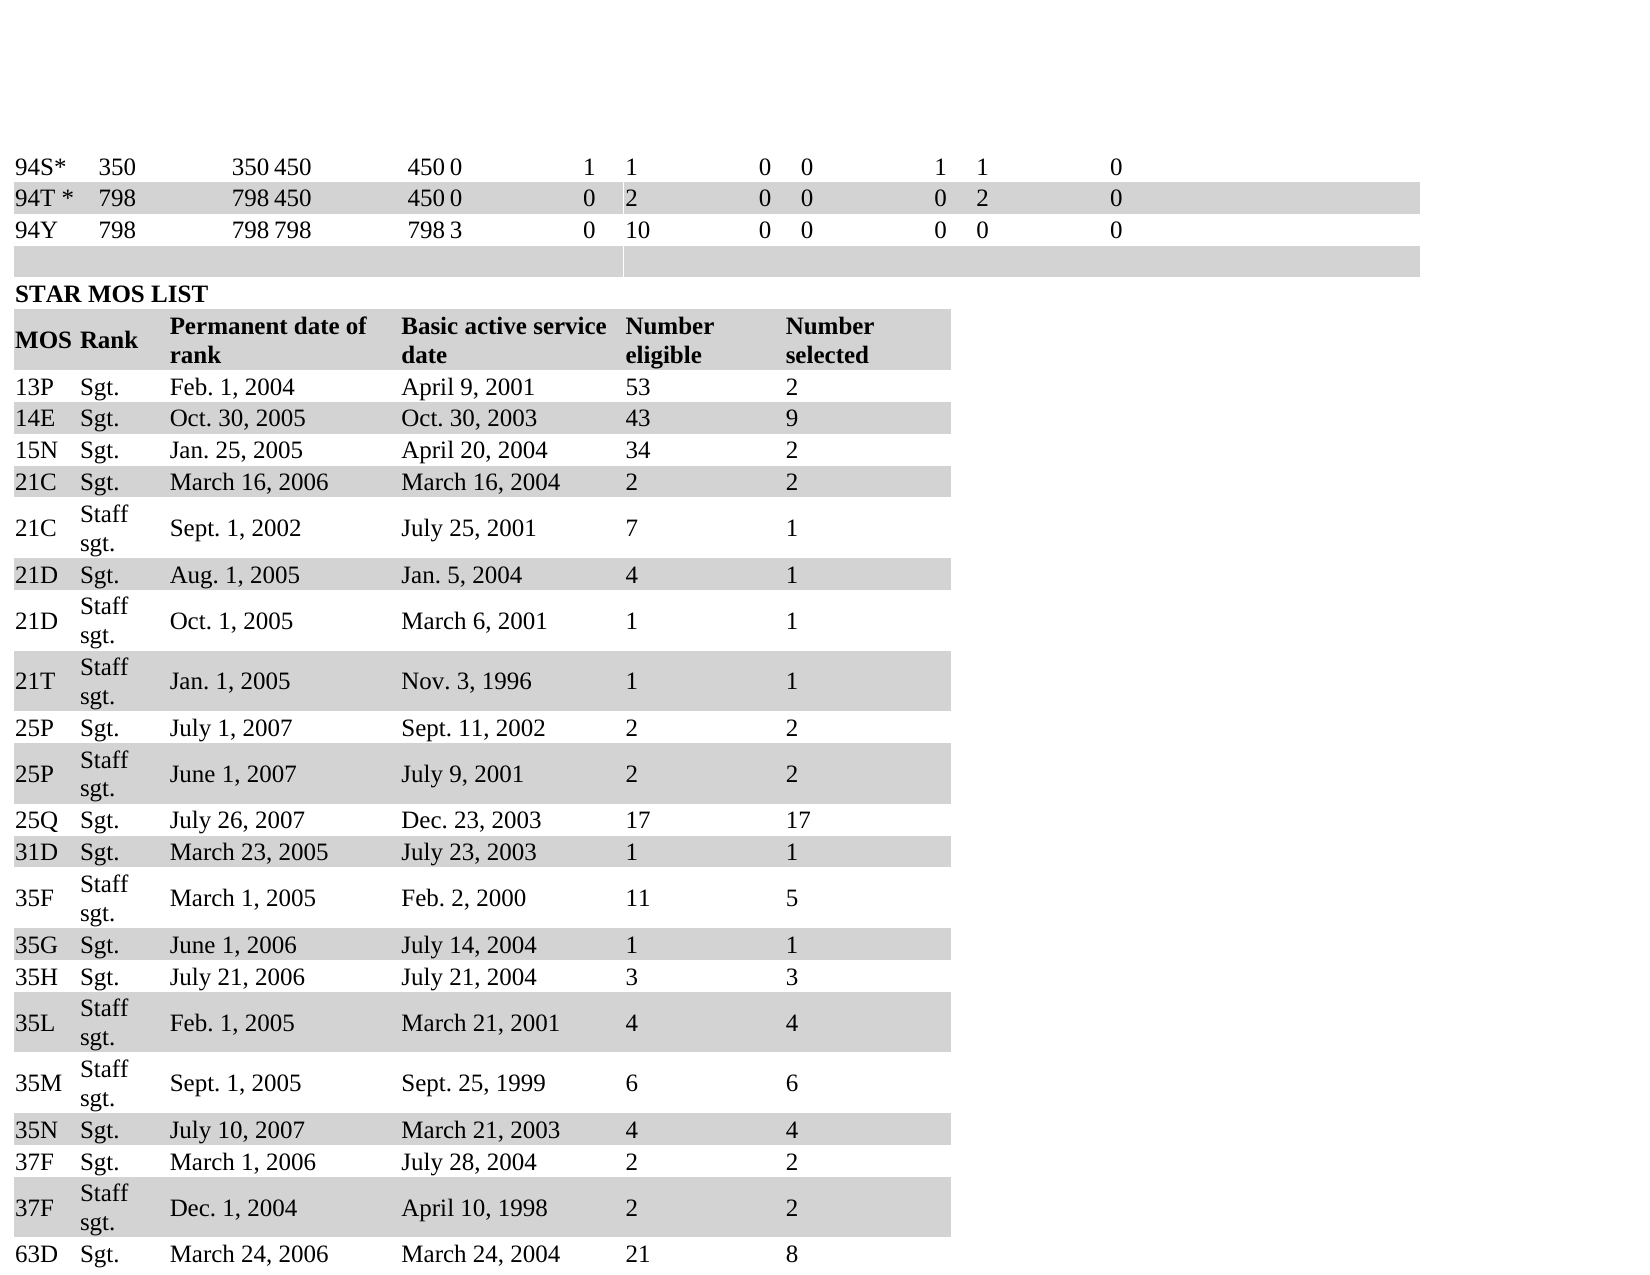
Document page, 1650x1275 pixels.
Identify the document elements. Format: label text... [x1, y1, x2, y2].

table_cell 0 [448, 182, 581, 214]
table_cell 2 [784, 466, 951, 497]
table_cell Staff sgt. [78, 992, 168, 1052]
table_cell 8 [784, 1238, 951, 1269]
table_cell 0 [581, 182, 623, 214]
table_cell 0 [581, 214, 623, 246]
table_cell Feb. 1, 2004 [168, 370, 400, 402]
table_cell July 21, 2004 [400, 960, 624, 992]
table_cell 21C [14, 497, 78, 558]
table_cell 25P [14, 711, 78, 743]
table_cell March 1, 2006 [168, 1145, 400, 1177]
table_cell [933, 246, 975, 277]
table_cell 21C [14, 466, 78, 497]
table_cell 3 [448, 214, 581, 246]
table_cell 0 [975, 214, 1108, 246]
table_cell 1 [784, 497, 951, 558]
table_cell Jan. 1, 2005 [168, 651, 400, 711]
table_cell [230, 246, 272, 277]
table_cell July 14, 2004 [400, 928, 624, 960]
table_cell March 16, 2006 [168, 466, 400, 497]
table_cell [14, 246, 97, 277]
table_cell Oct. 1, 2005 [168, 590, 400, 651]
table_cell 11 [624, 868, 784, 928]
table_cell 6 [784, 1053, 951, 1113]
table_cell 13P [14, 370, 78, 402]
table_cell 63D [14, 1238, 78, 1269]
table_cell [97, 246, 230, 277]
table_cell 350 [97, 150, 230, 182]
table_cell March 21, 2003 [400, 1113, 624, 1145]
table_cell Jan. 5, 2004 [400, 558, 624, 590]
table_cell July 10, 2007 [168, 1113, 400, 1145]
table_cell Permanent date of rank [168, 309, 400, 370]
table_cell 2 [784, 370, 951, 402]
table_cell 21 [624, 1238, 784, 1269]
table_cell Sgt. [78, 466, 168, 497]
table_cell April 9, 2001 [400, 370, 624, 402]
table_cell 2 [784, 743, 951, 804]
table_cell 4 [624, 992, 784, 1052]
table_cell [581, 246, 623, 277]
table_cell 0 [1108, 182, 1420, 214]
table_cell 0 [799, 182, 933, 214]
table_cell Dec. 23, 2003 [400, 804, 624, 836]
table_cell 0 [757, 182, 799, 214]
table_cell Sgt. [78, 558, 168, 590]
table_cell [975, 246, 1108, 277]
table_cell 1 [784, 836, 951, 867]
table_cell Staff sgt. [78, 590, 168, 651]
table_cell Feb. 2, 2000 [400, 868, 624, 928]
table_cell June 1, 2006 [168, 928, 400, 960]
table_cell 34 [624, 434, 784, 466]
table_cell [406, 246, 448, 277]
table_cell Nov. 3, 1996 [400, 651, 624, 711]
table_cell Staff sgt. [78, 651, 168, 711]
table_cell 0 [1108, 150, 1420, 182]
table_cell 798 [272, 214, 406, 246]
table_cell 2 [784, 434, 951, 466]
table_cell Basic active service date [400, 309, 624, 370]
table_cell 2 [784, 1177, 951, 1237]
table_cell 350 [230, 150, 272, 182]
table_cell Oct. 30, 2005 [168, 402, 400, 434]
table_cell 0 [933, 214, 975, 246]
table_cell April 10, 1998 [400, 1177, 624, 1237]
table_cell 1 [784, 928, 951, 960]
table_cell July 26, 2007 [168, 804, 400, 836]
table_cell Sgt. [78, 1113, 168, 1145]
table_cell Feb. 1, 2005 [168, 992, 400, 1052]
table_cell Staff sgt. [78, 868, 168, 928]
table_cell [272, 246, 406, 277]
table_cell MOS [14, 309, 78, 370]
table_cell 4 [784, 1113, 951, 1145]
table_cell 4 [624, 1113, 784, 1145]
table_cell 2 [624, 182, 757, 214]
table_cell March 23, 2005 [168, 836, 400, 867]
table_cell Number selected [784, 309, 951, 370]
table_cell 2 [784, 1145, 951, 1177]
table_cell Number eligible [624, 309, 784, 370]
table_cell 3 [784, 960, 951, 992]
table_cell Staff sgt. [78, 1053, 168, 1113]
table_cell 2 [624, 743, 784, 804]
table_cell 17 [624, 804, 784, 836]
table_cell Sgt. [78, 711, 168, 743]
table_cell 798 [230, 182, 272, 214]
table_cell 94T * [14, 182, 97, 214]
table_cell 53 [624, 370, 784, 402]
table_cell 0 [933, 182, 975, 214]
table_cell 6 [624, 1053, 784, 1113]
table_cell 14E [14, 402, 78, 434]
table_cell 0 [757, 214, 799, 246]
table_cell Sgt. [78, 804, 168, 836]
table_cell Staff sgt. [78, 497, 168, 558]
table_cell 25Q [14, 804, 78, 836]
table_cell March 16, 2004 [400, 466, 624, 497]
table_cell 3 [624, 960, 784, 992]
table_cell 0 [799, 214, 933, 246]
table_cell July 21, 2006 [168, 960, 400, 992]
table_cell 10 [624, 214, 757, 246]
table_cell 2 [975, 182, 1108, 214]
table_cell 35L [14, 992, 78, 1052]
table_cell 2 [624, 1145, 784, 1177]
table_header STAR MOS LIST [14, 277, 951, 309]
table_cell 1 [581, 150, 623, 182]
table_cell Sgt. [78, 836, 168, 867]
table_cell July 9, 2001 [400, 743, 624, 804]
table_cell 35H [14, 960, 78, 992]
table_cell 798 [230, 214, 272, 246]
table_cell 43 [624, 402, 784, 434]
table_cell 5 [784, 868, 951, 928]
table_cell 2 [624, 711, 784, 743]
table_cell 4 [624, 558, 784, 590]
table_cell Staff sgt. [78, 743, 168, 804]
table_cell 0 [448, 150, 581, 182]
table_cell 1 [784, 590, 951, 651]
table_cell 2 [624, 1177, 784, 1237]
table_cell Staff sgt. [78, 1177, 168, 1237]
table_cell 4 [784, 992, 951, 1052]
table_cell 2 [784, 711, 951, 743]
table_cell 21D [14, 558, 78, 590]
table_cell Sgt. [78, 1238, 168, 1269]
table_cell 0 [1108, 214, 1420, 246]
table_cell 1 [624, 836, 784, 867]
table_cell 450 [406, 150, 448, 182]
table_cell 798 [97, 214, 230, 246]
table_cell 94Y [14, 214, 97, 246]
table_cell [1108, 246, 1420, 277]
table_cell March 1, 2005 [168, 868, 400, 928]
table_cell 1 [933, 150, 975, 182]
table_cell 798 [406, 214, 448, 246]
table_cell Sgt. [78, 370, 168, 402]
table_cell 1 [624, 651, 784, 711]
table_cell March 21, 2001 [400, 992, 624, 1052]
table_cell July 28, 2004 [400, 1145, 624, 1177]
table_cell 0 [757, 150, 799, 182]
table_cell July 25, 2001 [400, 497, 624, 558]
table_cell 94S* [14, 150, 97, 182]
table_cell 0 [799, 150, 933, 182]
table_cell [448, 246, 581, 277]
table_cell 35N [14, 1113, 78, 1145]
table_cell [799, 246, 933, 277]
table_cell 31D [14, 836, 78, 867]
table_cell 1 [624, 150, 757, 182]
table_cell Rank [78, 309, 168, 370]
table_cell March 24, 2004 [400, 1238, 624, 1269]
table_cell Sept. 1, 2002 [168, 497, 400, 558]
table_cell [624, 246, 757, 277]
table_cell 1 [624, 928, 784, 960]
table_cell 15N [14, 434, 78, 466]
table_cell 450 [272, 182, 406, 214]
table_cell [757, 246, 799, 277]
table_cell 450 [272, 150, 406, 182]
table_cell Oct. 30, 2003 [400, 402, 624, 434]
table_cell Aug. 1, 2005 [168, 558, 400, 590]
table_cell 798 [97, 182, 230, 214]
table_cell 7 [624, 497, 784, 558]
table_cell Sept. 1, 2005 [168, 1053, 400, 1113]
table_cell 17 [784, 804, 951, 836]
table_cell 35M [14, 1053, 78, 1113]
table_cell 1 [784, 651, 951, 711]
table_cell 37F [14, 1145, 78, 1177]
table_cell Sgt. [78, 960, 168, 992]
table_cell 35G [14, 928, 78, 960]
table_cell March 6, 2001 [400, 590, 624, 651]
table_cell 35F [14, 868, 78, 928]
table_cell Sept. 25, 1999 [400, 1053, 624, 1113]
table_cell 21D [14, 590, 78, 651]
table_cell Sept. 11, 2002 [400, 711, 624, 743]
table_cell Jan. 25, 2005 [168, 434, 400, 466]
table_cell March 24, 2006 [168, 1238, 400, 1269]
table_cell July 23, 2003 [400, 836, 624, 867]
table_cell 1 [624, 590, 784, 651]
table_cell April 20, 2004 [400, 434, 624, 466]
table_cell Sgt. [78, 434, 168, 466]
table_cell June 1, 2007 [168, 743, 400, 804]
table_cell 2 [624, 466, 784, 497]
table_cell 9 [784, 402, 951, 434]
table_cell Sgt. [78, 1145, 168, 1177]
table_cell Dec. 1, 2004 [168, 1177, 400, 1237]
table_cell 21T [14, 651, 78, 711]
table_cell Sgt. [78, 928, 168, 960]
table_cell 37F [14, 1177, 78, 1237]
table_cell Sgt. [78, 402, 168, 434]
table_cell 450 [406, 182, 448, 214]
table_cell July 1, 2007 [168, 711, 400, 743]
table_cell 1 [784, 558, 951, 590]
table_cell 25P [14, 743, 78, 804]
table_cell 1 [975, 150, 1108, 182]
